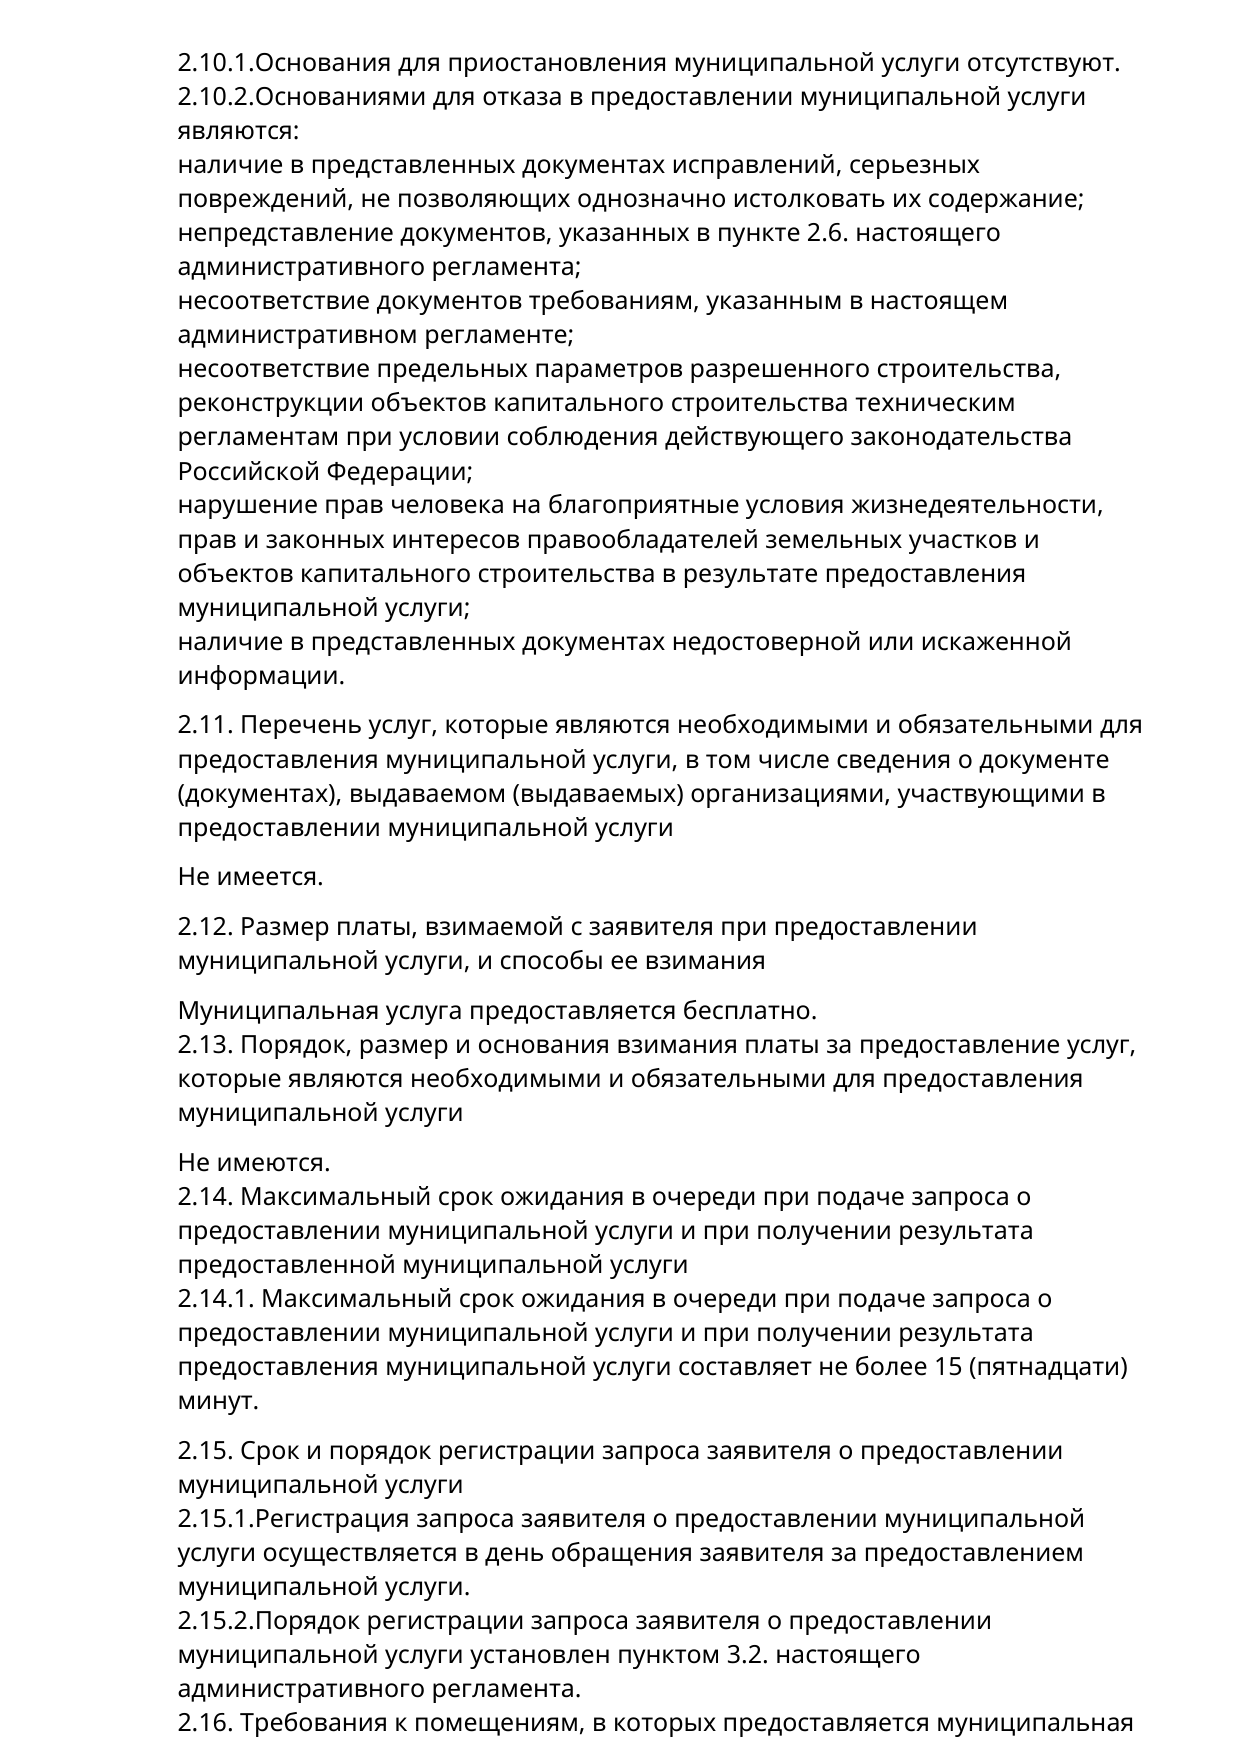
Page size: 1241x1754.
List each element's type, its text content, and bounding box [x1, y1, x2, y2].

text 2.11. Перечень услуг, которые являются необходимыми и обязательными для предоставления муниципальной услуги, в том числе сведения о документе (документах), выдаваемом (выдаваемых) организациями, участвующими в предоставлении муниципальной услуги [177, 707, 1152, 843]
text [177, 1432, 1152, 1739]
text 2.12. Размер платы, взимаемой с заявителя при предоставлении муниципальной услуги, и способы ее взимания [177, 909, 1152, 977]
text Не имеется. [177, 859, 1152, 893]
text 2.10.1.Основания для приостановления муниципальной услуги отсутствуют. 2.10.2.Основаниями для отказа в предоставлении муниципальной услуги являются: наличие в представленных документах исправлений, серьезных повреждений, не позволяющих однозначно истолковать их содержание; непредставление документов, указанных в пункте 2.6. настоящего административного регламента; несоответствие документов требованиям, указанным в настоящем административном регламенте; несоответствие предельных параметров разрешенного строительства, реконструкции объектов капитального строительства техническим регламентам при условии соблюдения действующего законодательства Российской Федерации; нарушение прав человека на благоприятные условия жизнедеятельности, прав и законных интересов правообладателей земельных участков и объектов капитального строительства в результате предоставления муниципальной услуги; наличие в представленных документах недостоверной или искаженной информации. [177, 44, 1152, 692]
text Не имеются. 2.14. Максимальный срок ожидания в очереди при подаче запроса о предоставлении муниципальной услуги и при получении результата предоставленной муниципальной услуги 2.14.1. Максимальный срок ожидания в очереди при подаче запроса о предоставлении муниципальной услуги и при получении результата предоставления муниципальной услуги составляет не более 15 (пятнадцати) минут. [177, 1144, 1152, 1417]
text Муниципальная услуга предоставляется бесплатно. 2.13. Порядок, размер и основания взимания платы за предоставление услуг, которые являются необходимыми и обязательными для предоставления муниципальной услуги [177, 992, 1152, 1129]
